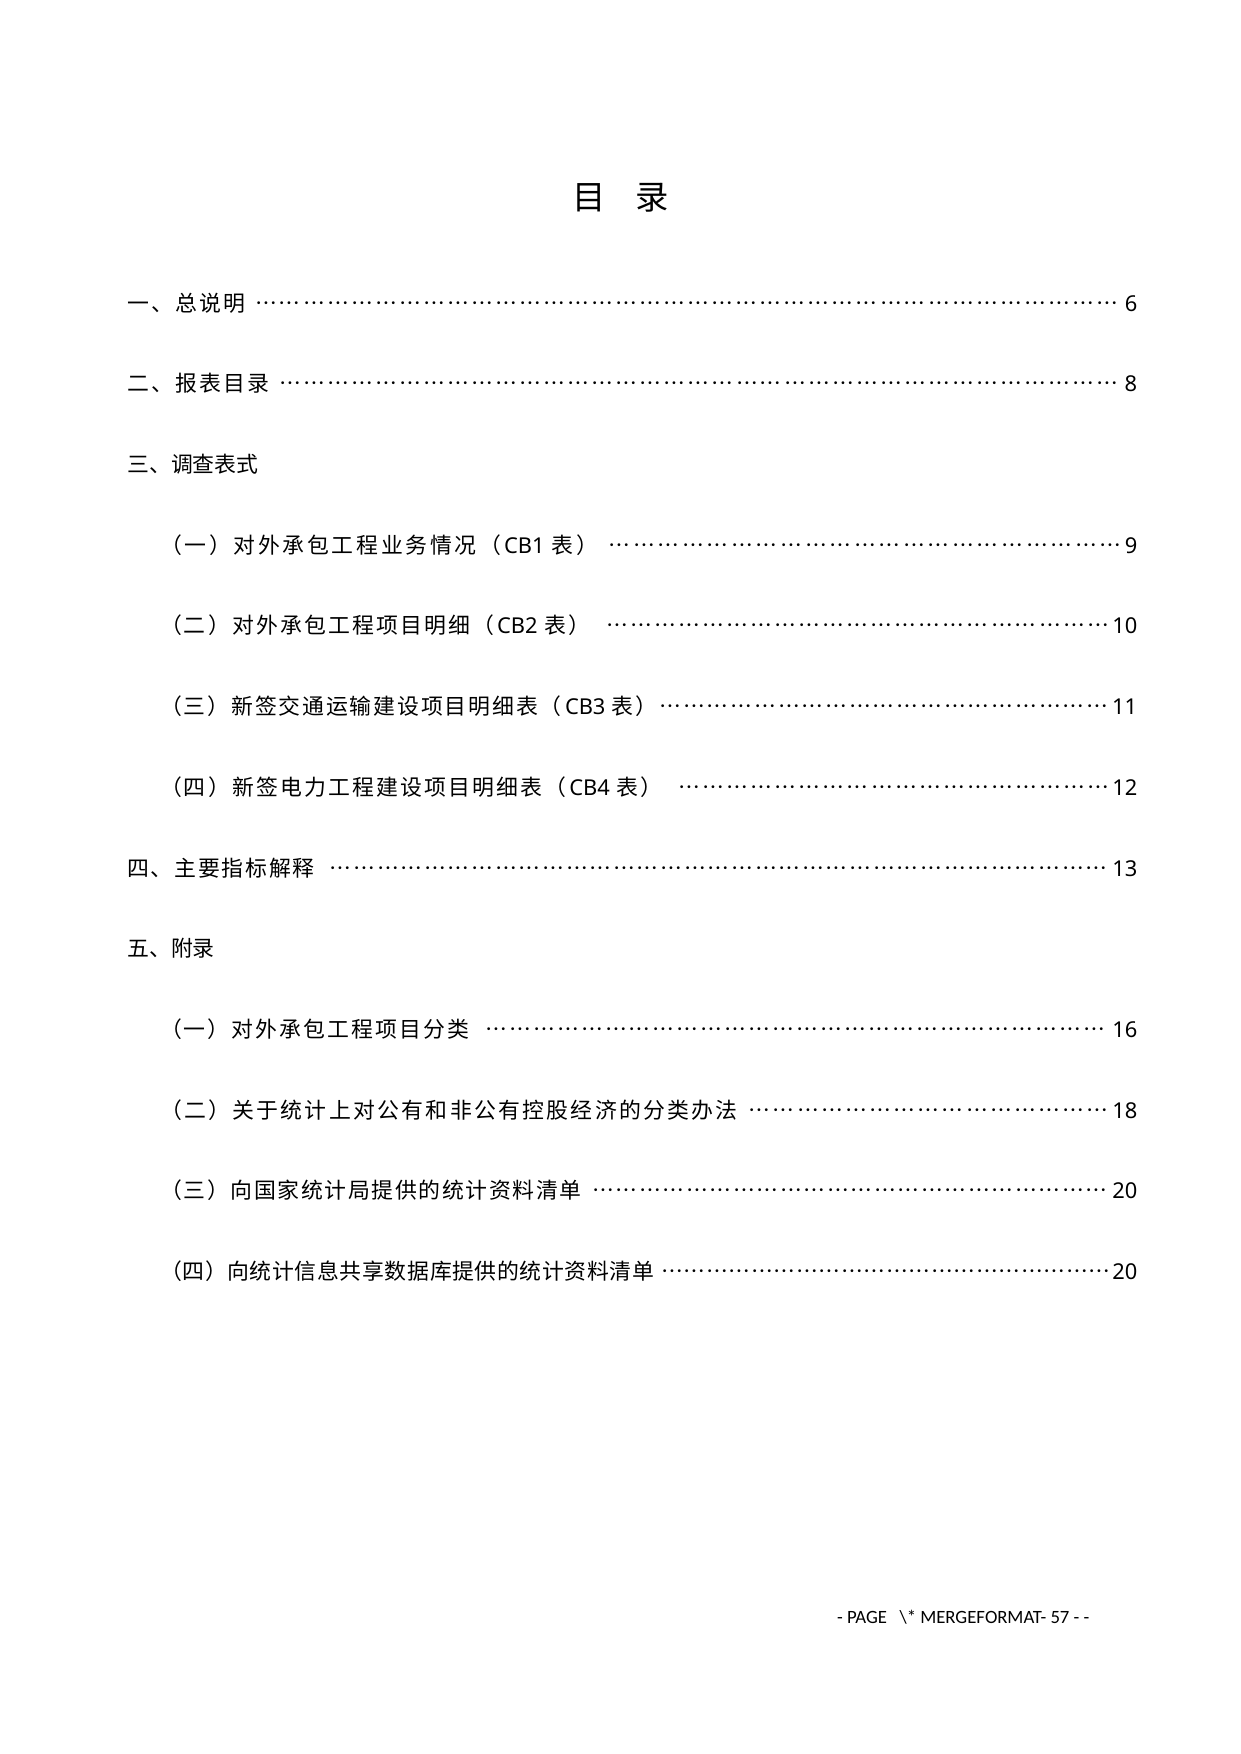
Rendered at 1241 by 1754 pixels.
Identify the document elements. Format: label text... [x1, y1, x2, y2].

text 目 录 [127, 162, 1113, 227]
text （一）对外承包工程业务情况（CB1表） ………………………………………………………9 [127, 527, 1137, 560]
text 一、总说明 ………………………………………………………………………………………………6 [127, 285, 1137, 318]
text （二）关于统计上对公有和非公有控股经济的分类办法 ………………………………………18 [127, 1092, 1137, 1125]
text （三）新签交通运输建设项目明细表（CB3表）…………………………………………………11 [127, 689, 1137, 721]
text （一）对外承包工程项目分类 ……………………………………………………………………16 [127, 1012, 1137, 1044]
text （二）对外承包工程项目明细（CB2表） ………………………………………………………10 [127, 608, 1137, 641]
text （四）向统计信息共享数据库提供的统计资料清单 ……………………………………………………20 [127, 1254, 1137, 1286]
text 五、附录 [127, 931, 1137, 963]
text （三）向国家统计局提供的统计资料清单 …………………………………………………………20 [127, 1173, 1137, 1206]
text 二、报表目录 ……………………………………………………………………………………………8 [127, 366, 1137, 398]
text （四）新签电力工程建设项目明细表（CB4表） ………………………………………………12 [127, 769, 1137, 802]
text 三、调查表式 [127, 447, 1137, 479]
text 四、主要指标解释 ………………………………………………………………………………………13 [127, 850, 1137, 883]
